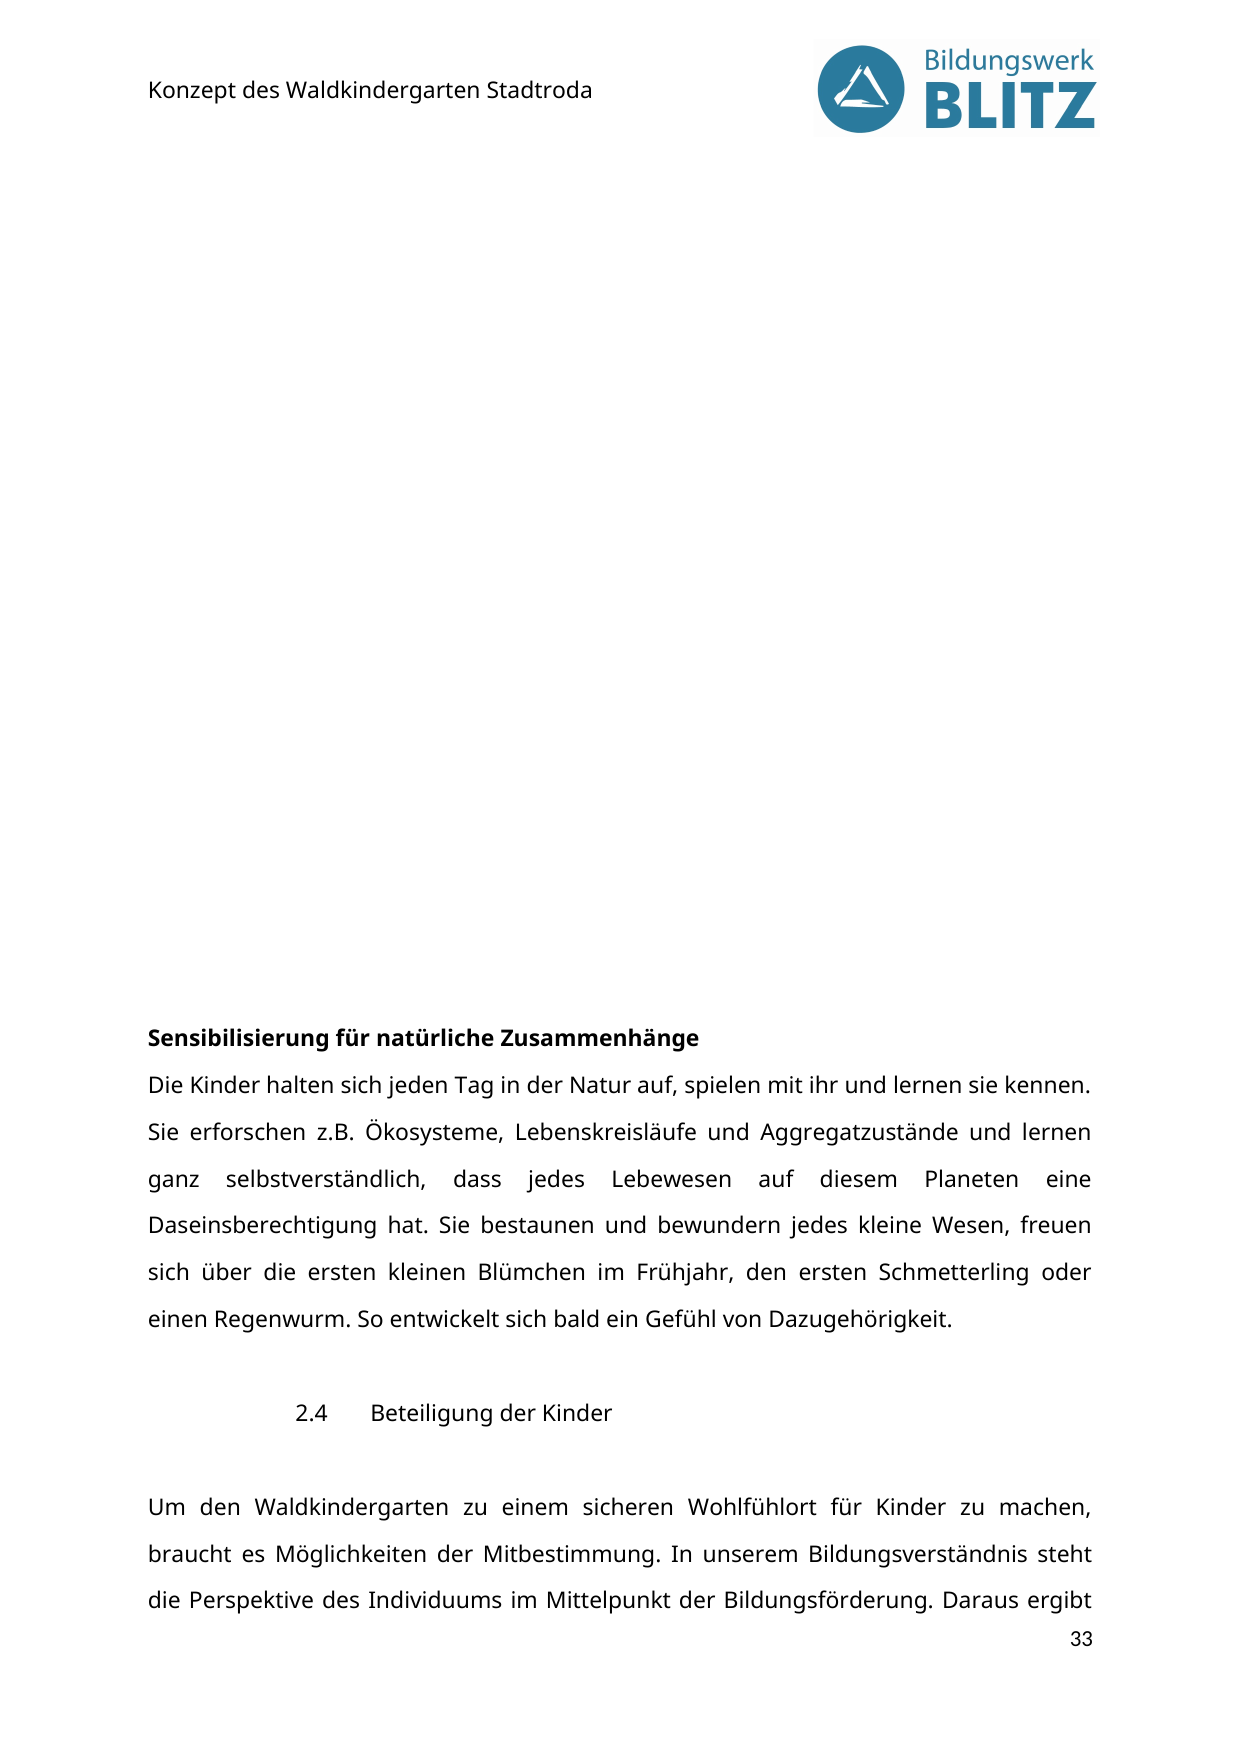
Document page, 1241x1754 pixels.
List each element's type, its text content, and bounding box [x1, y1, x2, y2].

picture [812, 39, 1100, 136]
text Um den Waldkindergarten zu einem sicheren Wohlfühlort für Kinder zu machen, braucht es Möglichkeiten der Mitbestimmung. In unserem Bildungsverständnis steht die Perspektive des Individuums im Mittelpunkt der Bildungsförderung. Daraus ergibt sich Partizipation, als notwendiges Grundprinzip unserer pädagogischen Arbeit und damit ein wesentliches Qualitätsmerkmal. Kinder mit ihren Ideen, Meinungen, Beschwerden, Ängsten und Weltanschauungen ernst zu nehmen, gehört zum Grundverständnis der Pädagog*innen. Die Vorschläge der Kinder nehmen wir wahr, besprechen diese mit ihnen und gestalten Wahl- und Entscheidungsprozesse transparent. So können Kinder lernen, sich mit verschiedenen Positionen angemessen auseinander zu setzen, sachlich zu argumentieren, Selbstwirksamkeit zu erfahren und auch Rückschläge, die in demokratischen Prozessen immer wieder vorkommen, zu akzeptieren. Dies bedeutet in der Praxis ein hohes Engagement der Pädagog*innen, welche demokratische Grundwerte an die Kinder weitertragen. Um eine gute Balance zu halten zwischen der Partizipation der Kinder und dem verantwortungsbewussten Arbeiten mit der Gruppe werden Regeln nach Möglichkeit mit den Kindern zusammen erarbeitet, kindgerecht und transparent erklärt und dann auch konsequent umgesetzt. Je mehr Freiräume für Mitbestimmung Kindern zur Verfügung stehen, umso kompetenter lernen sie den Umgang mit anderen Menschen zu gestalten. Dabei muss natürlich auch beachtet werden, dass Kinder durch Beteiligungsmöglichkeiten nicht überfordert werden. Die Einführung in die Welt der Rechte und Pflichten soll behutsam und empathisch erfolgen, so dass Kinder entsprechend ihres Entwicklungsstandes ermutigt werden und Handlungssicherheit erlangen. [148, 1491, 1093, 1616]
text Sensibilisierung für natürliche Zusammenhänge [148, 1022, 1093, 1053]
text Die Kinder halten sich jeden Tag in der Natur auf, spielen mit ihr und lernen sie kennen. Sie erforschen z.B. Ökosysteme, Lebenskreisläufe und Aggregatzustände und lernen ganz selbstverständlich, dass jedes Lebewesen auf diesem Planeten eine Daseinsberechtigung hat. Sie bestaunen und bewundern jedes kleine Wesen, freuen sich über die ersten kleinen Blümchen im Frühjahr, den ersten Schmetterling oder einen Regenwurm. So entwickelt sich bald ein Gefühl von Dazugehörigkeit. [148, 1069, 1093, 1334]
list Beteiligung der Kinder [295, 1397, 1093, 1428]
